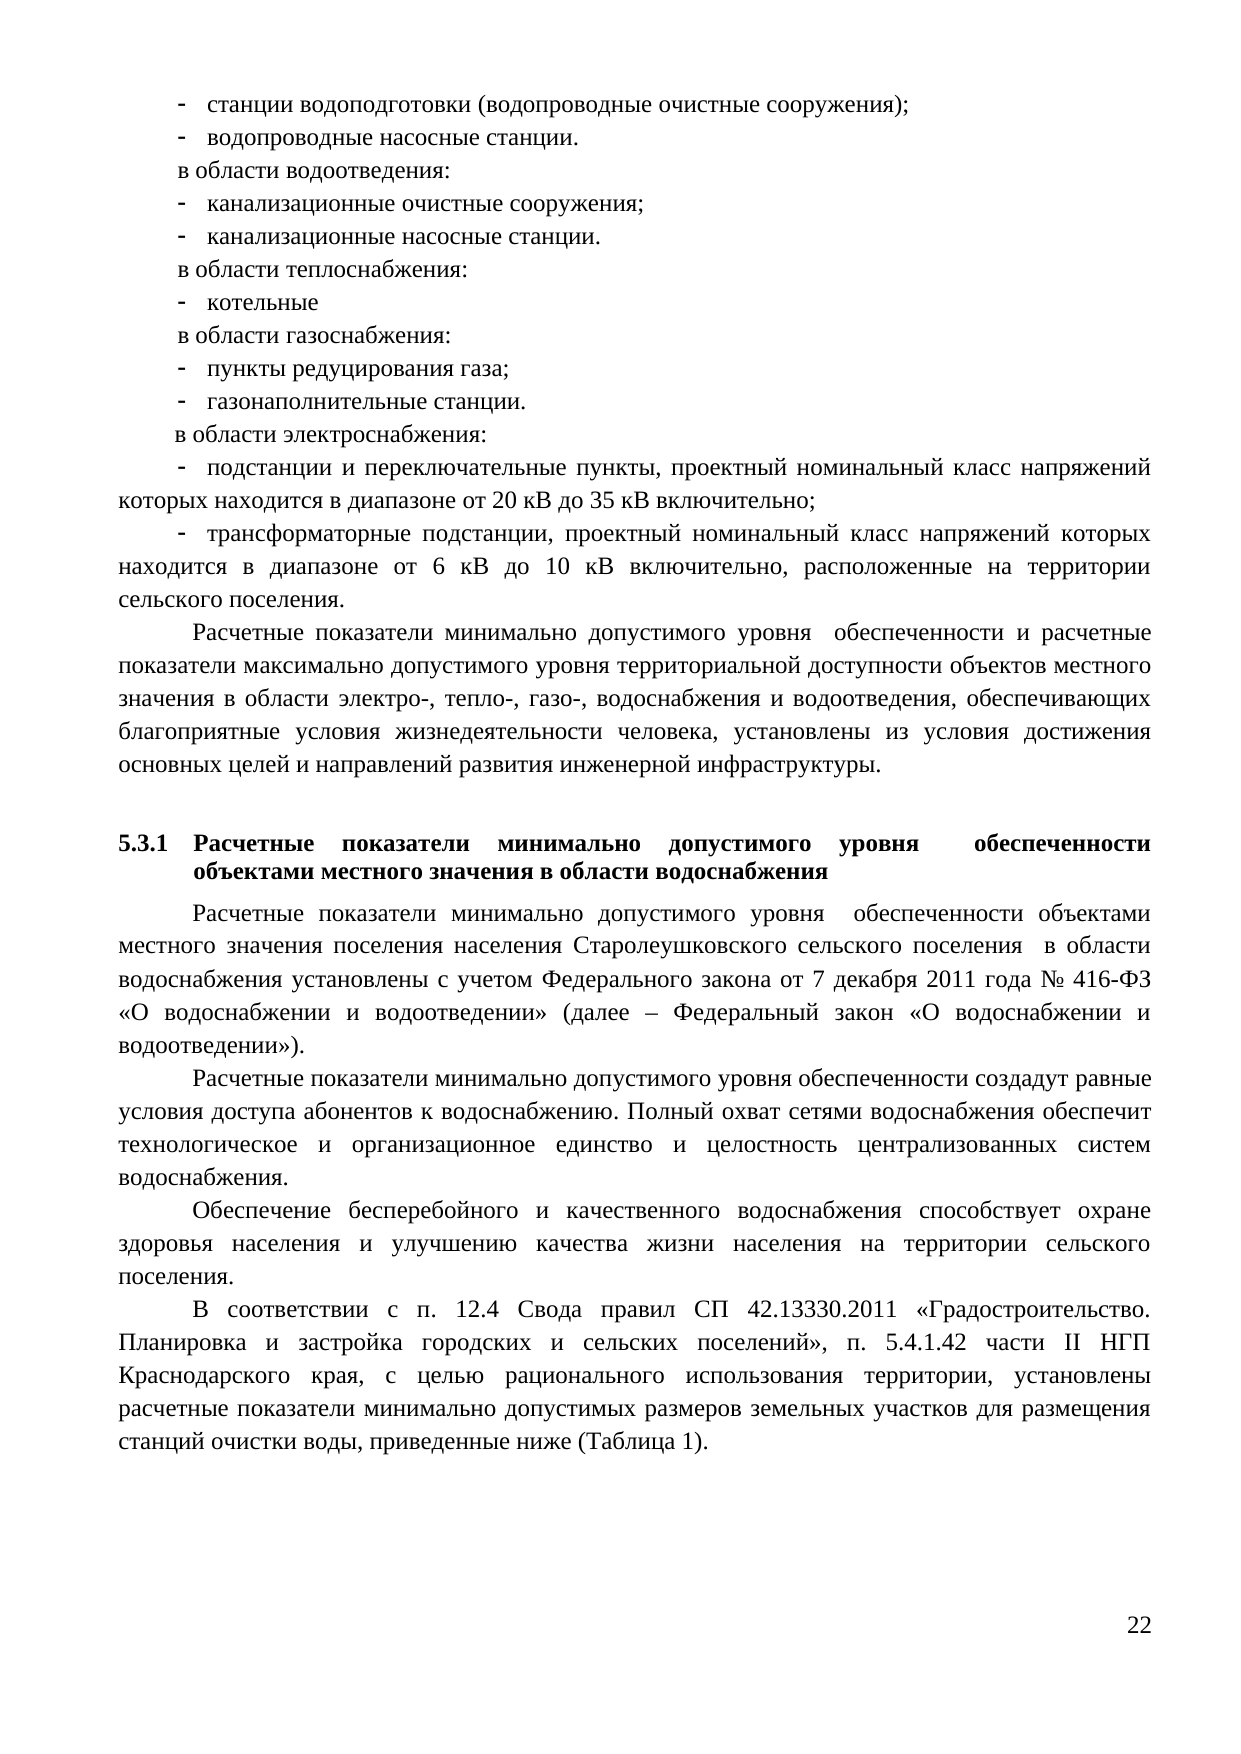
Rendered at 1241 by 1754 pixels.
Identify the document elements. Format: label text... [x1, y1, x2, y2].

text в области водоотведения: [177, 155, 1152, 183]
text Обеспечение бесперебойного и качественного водоснабжения способствует охране здоровья населения и улучшению качества жизни населения на территории сельского поселения. [118, 1195, 1152, 1289]
list трансформаторные подстанции, проектный номинальный класс напряжений которых находится в диапазоне от 6 кВ до 10 кВ включительно, расположенные на территории сельского поселения. [118, 518, 1152, 613]
text в области газоснабжения: [177, 320, 1152, 348]
list газонаполнительные станции. [118, 386, 1152, 414]
text в области электроснабжения: [118, 419, 1152, 448]
list канализационные очистные сооружения; [118, 188, 1152, 216]
subtitle Расчетные показатели минимально допустимого уровня обеспеченности объектами местного значения в области водоснабжения [118, 828, 1152, 885]
list водопроводные насосные станции. [118, 122, 1152, 150]
text Расчетные показатели минимально допустимого уровня обеспеченности создадут равные условия доступа абонентов к водоснабжению. Полный охват сетями водоснабжения обеспечит технологическое и организационное единство и целостность централизованных систем водоснабжения. [118, 1063, 1152, 1191]
list канализационные насосные станции. [118, 221, 1152, 249]
text Расчетные показатели минимально допустимого уровня обеспеченности объектами местного значения поселения населения Старолеушковского сельского поселения в области водоснабжения установлены с учетом Федерального закона от 7 декабря 2011 года № 416-ФЗ «О водоснабжении и водоотведении» (далее – Федеральный закон «О водоснабжении и водоотведении»). [118, 898, 1152, 1058]
list станции водоподготовки (водопроводные очистные сооружения); [118, 89, 1152, 117]
text в области теплоснабжения: [177, 254, 1152, 282]
list подстанции и переключательные пункты, проектный номинальный класс напряжений которых находится в диапазоне от 20 кВ до 35 кВ включительно; [118, 452, 1152, 514]
text В соответствии с п. 12.4 Свода правил СП 42.13330.2011 «Градостроительство. Планировка и застройка городских и сельских поселений», п. 5.4.1.42 части II НГП Краснодарского края, с целью рационального использования территории, установлены расчетные показатели минимально допустимых размеров земельных участков для размещения станций очистки воды, приведенные ниже (Таблица 1). [118, 1294, 1152, 1455]
list котельные [118, 287, 1152, 316]
text Расчетные показатели минимально допустимого уровня обеспеченности и расчетные показатели максимально допустимого уровня территориальной доступности объектов местного значения в области электро-, тепло-, газо-, водоснабжения и водоотведения, обеспечивающих благоприятные условия жизнедеятельности человека, установлены из условия достижения основных целей и направлений развития инженерной инфраструктуры. [118, 617, 1152, 778]
list пункты редуцирования газа; [118, 353, 1152, 382]
